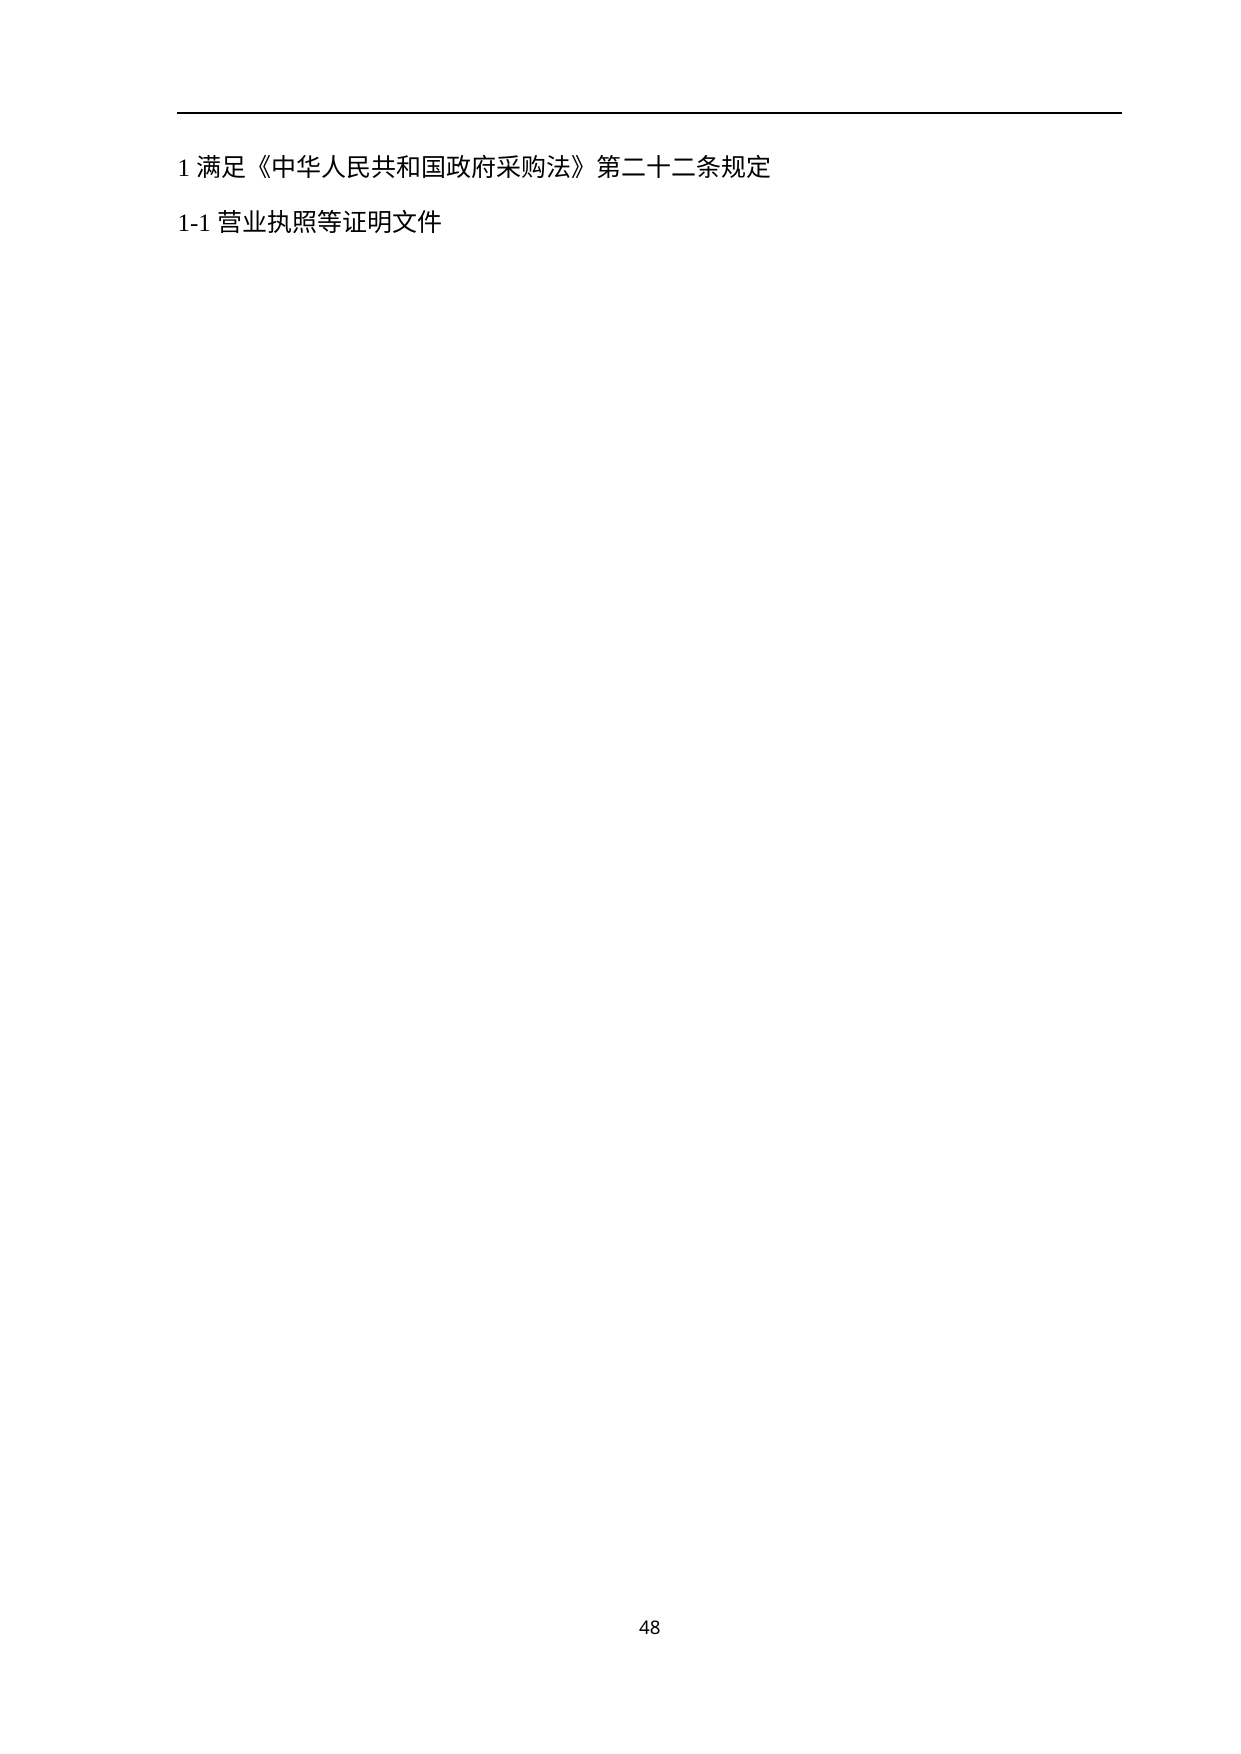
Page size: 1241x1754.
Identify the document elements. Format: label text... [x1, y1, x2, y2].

text 1 满足《中华人民共和国政府采购法》第二十二条规定 [177, 148, 1122, 184]
text 1-1 营业执照等证明文件 [177, 202, 1122, 238]
